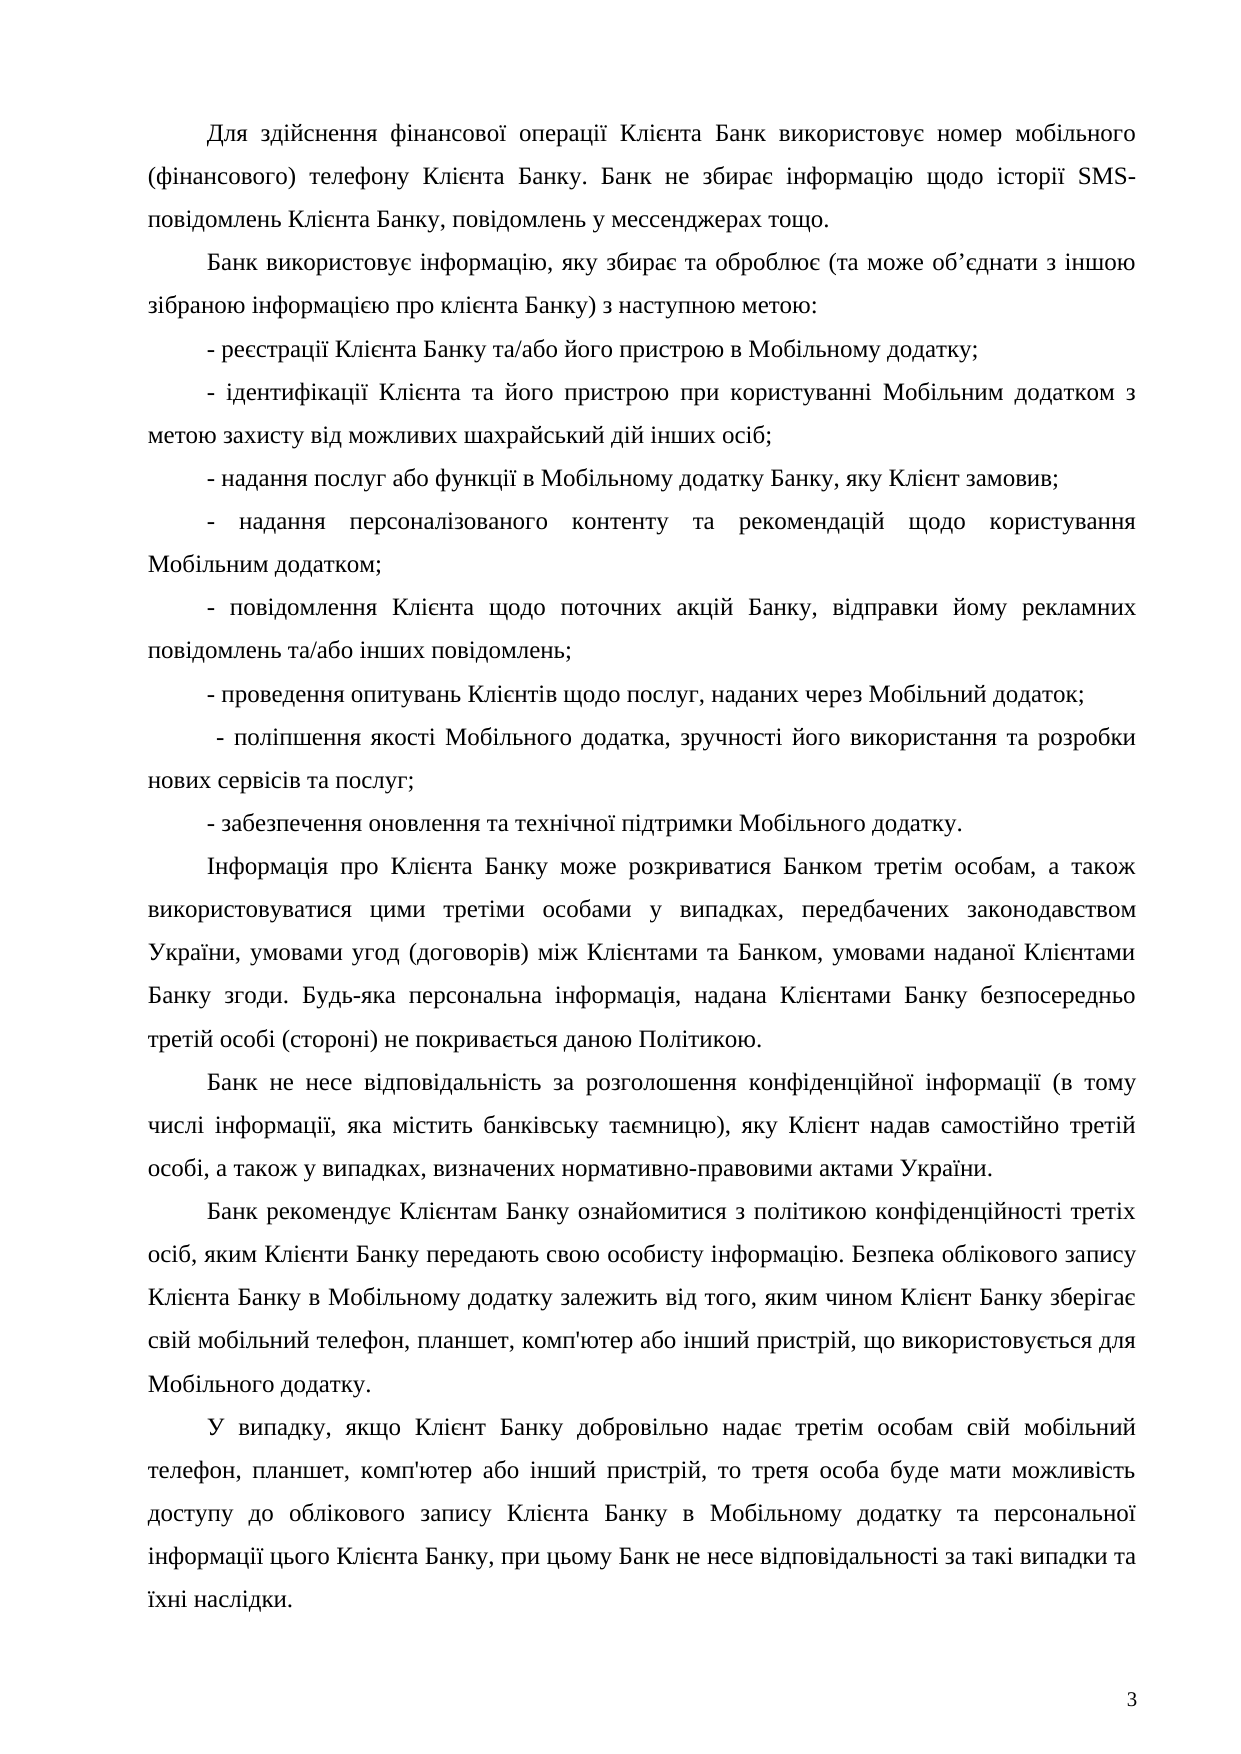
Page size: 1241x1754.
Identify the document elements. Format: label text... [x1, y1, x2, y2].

text Для здійснення фінансової операції Клієнта Банк використовує номер мобільного (фінансового) телефону Клієнта Банку. Банк не збирає інформацію щодо історії SMS-повідомлень Клієнта Банку, повідомлень у мессенджерах тощо. [148, 118, 1137, 233]
text У випадку, якщо Клієнт Банку добровільно надає третім особам свій мобільний телефон, планшет, комп'ютер або інший пристрій, то третя особа буде мати можливість доступу до облікового запису Клієнта Банку в Мобільному додатку та персональної інформації цього Клієнта Банку, при цьому Банк не несе відповідальності за такі випадки та їхні наслідки. [148, 1412, 1137, 1613]
text - поліпшення якості Мобільного додатка, зручності його використання та розробки нових сервісів та послуг; [148, 722, 1137, 794]
text - надання послуг або функції в Мобільному додатку Банку, яку Клієнт замовив; [148, 463, 1137, 492]
text Банк не несе відповідальність за розголошення конфіденційної інформації (в тому числі інформації, яка містить банківську таємницю), яку Клієнт надав самостійно третій особі, а також у випадках, визначених нормативно-правовими актами України. [148, 1067, 1137, 1182]
text - проведення опитувань Клієнтів щодо послуг, наданих через Мобільний додаток; [148, 679, 1137, 707]
text Банк рекомендує Клієнтам Банку ознайомитися з політикою конфіденційності третіх осіб, яким Клієнти Банку передають свою особисту інформацію. Безпека облікового запису Клієнта Банку в Мобільному додатку залежить від того, яким чином Клієнт Банку зберігає свій мобільний телефон, планшет, комп'ютер або інший пристрій, що використовується для Мобільного додатку. [148, 1196, 1137, 1397]
text - повідомлення Клієнта щодо поточних акцій Банку, відправки йому рекламних повідомлень та/або інших повідомлень; [148, 592, 1137, 664]
text Інформація про Клієнта Банку може розкриватися Банком третім особам, а також використовуватися цими третіми особами у випадках, передбачених законодавством України, умовами угод (договорів) між Клієнтами та Банком, умовами наданої Клієнтами Банку згоди. Будь-яка персональна інформація, надана Клієнтами Банку безпосередньо третій особі (стороні) не покривається даною Політикою. [148, 851, 1137, 1052]
text Банк використовує інформацію, яку збирає та оброблює (та може об’єднати з іншою зібраною інформацією про клієнта Банку) з наступною метою: [148, 247, 1137, 319]
text - реєстрації Клієнта Банку та/або його пристрою в Мобільному додатку; [148, 334, 1137, 362]
text - надання персоналізованого контенту та рекомендацій щодо користування Мобільним додатком; [148, 506, 1137, 578]
text - ідентифікації Клієнта та його пристрою при користуванні Мобільним додатком з метою захисту від можливих шахрайський дій інших осіб; [148, 377, 1137, 449]
text - забезпечення оновлення та технічної підтримки Мобільного додатку. [148, 808, 1137, 837]
